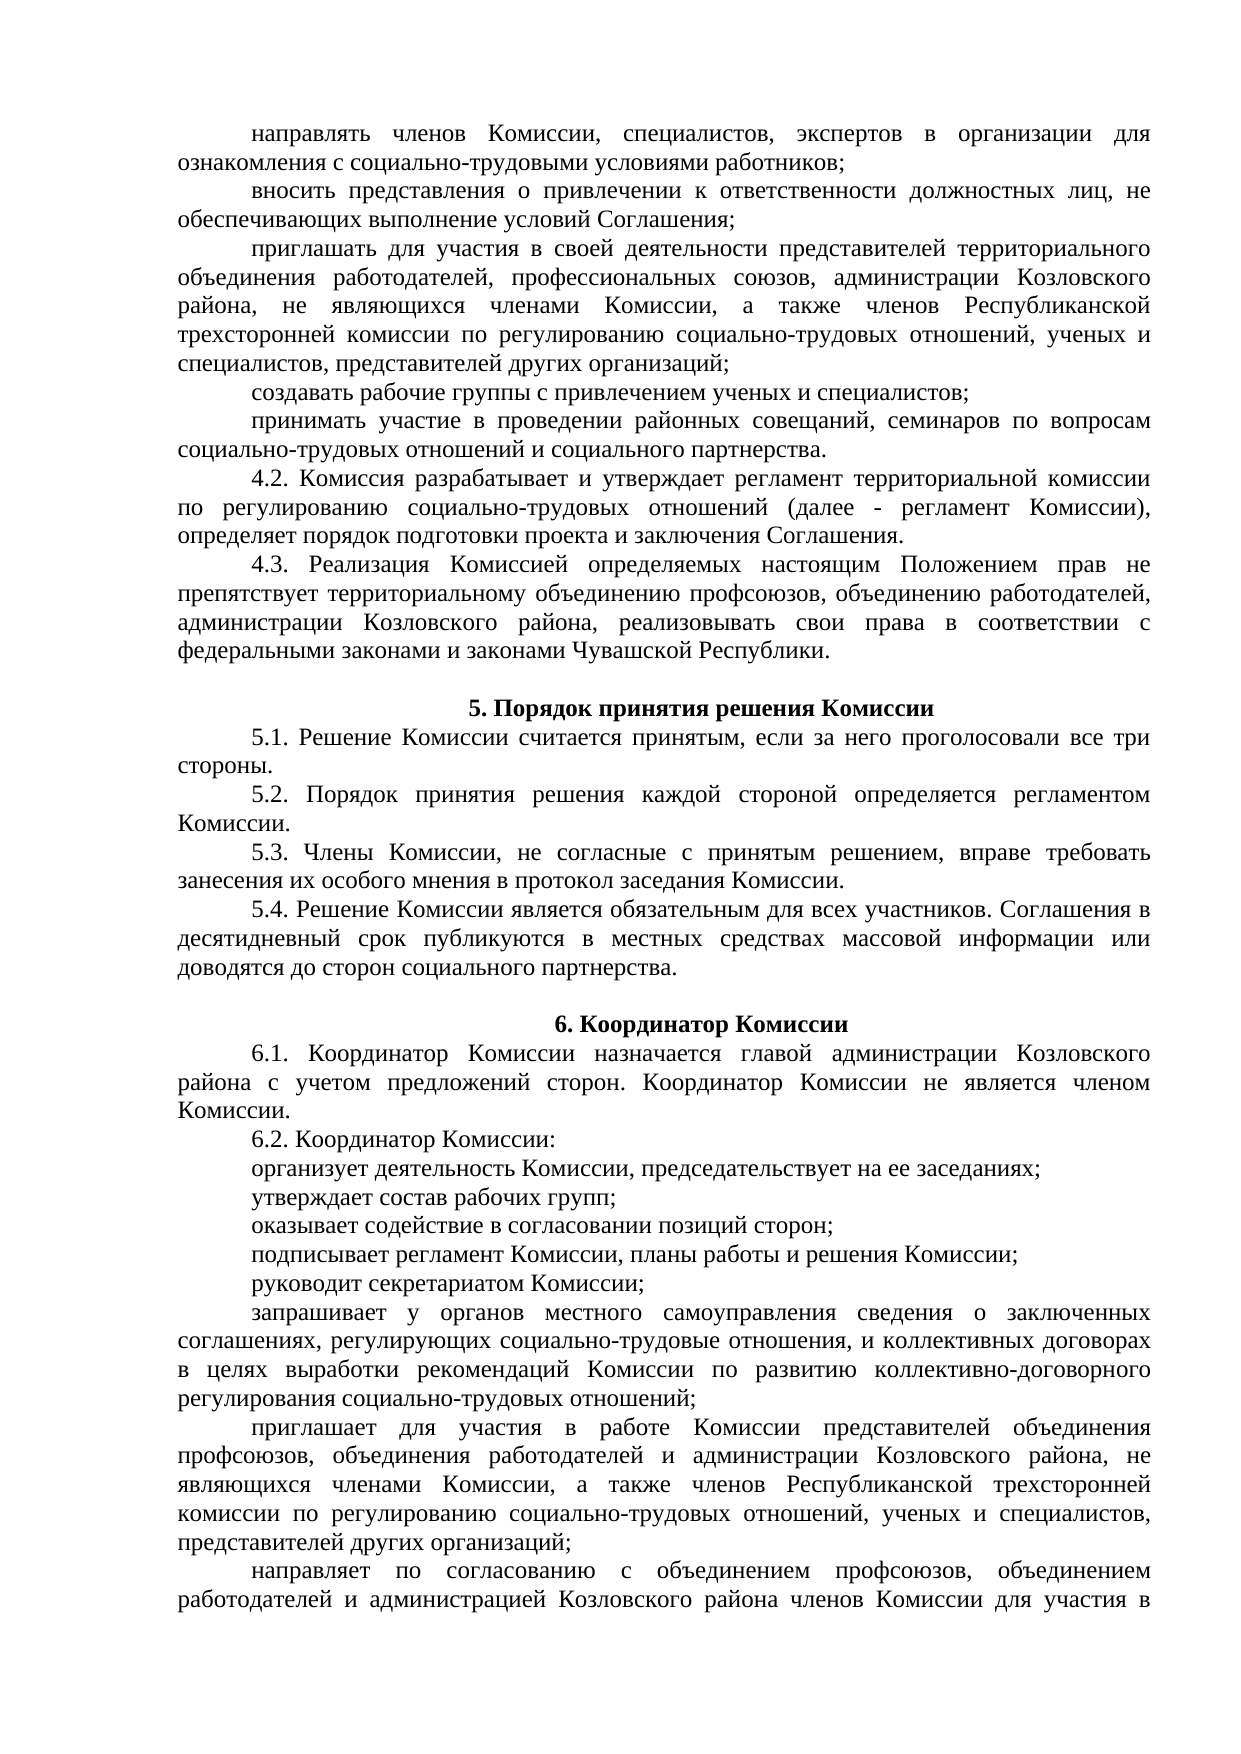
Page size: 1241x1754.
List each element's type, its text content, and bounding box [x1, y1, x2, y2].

text оказывает содействие в согласовании позиций сторон; [177, 1211, 1152, 1239]
text руководит секретариатом Комиссии; [177, 1268, 1152, 1297]
text приглашать для участия в своей деятельности представителей территориального объединения работодателей, профессиональных союзов, администрации Козловского района, не являющихся членами Комиссии, а также членов Республиканской трехсторонней комиссии по регулированию социально-трудовых отношений, ученых и специалистов, представителей других организаций; [177, 233, 1152, 377]
text запрашивает у органов местного самоуправления сведения о заключенных соглашениях, регулирующих социально-трудовые отношения, и коллективных договорах в целях выработки рекомендаций Комиссии по развитию коллективно-договорного регулирования социально-трудовых отношений; [177, 1297, 1152, 1412]
text 6.1. Координатор Комиссии назначается главой администрации Козловского района с учетом предложений сторон. Координатор Комиссии не является членом Комиссии. [177, 1038, 1152, 1124]
text 4.2. Комиссия разрабатывает и утверждает регламент территориальной комиссии по регулированию социально-трудовых отношений (далее - регламент Комиссии), определяет порядок подготовки проекта и заключения Соглашения. [177, 463, 1152, 549]
text 5.2. Порядок принятия решения каждой стороной определяется регламентом Комиссии. [177, 779, 1152, 837]
text 5.1. Решение Комиссии считается принятым, если за него проголосовали все три стороны. [177, 722, 1152, 779]
text утверждает состав рабочих групп; [177, 1182, 1152, 1211]
text 5.3. Члены Комиссии, не согласные с принятым решением, вправе требовать занесения их особого мнения в протокол заседания Комиссии. [177, 837, 1152, 894]
text 4.3. Реализация Комиссией определяемых настоящим Положением прав не препятствует территориальному объединению профсоюзов, объединению работодателей, администрации Козловского района, реализовывать свои права в соответствии с федеральными законами и законами Чувашской Республики. [177, 549, 1152, 664]
text подписывает регламент Комиссии, планы работы и решения Комиссии; [177, 1239, 1152, 1268]
text вносить представления о привлечении к ответственности должностных лиц, не обеспечивающих выполнение условий Соглашения; [177, 176, 1152, 233]
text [177, 1556, 1152, 1613]
text организует деятельность Комиссии, председательствует на ее заседаниях; [177, 1153, 1152, 1182]
text принимать участие в проведении районных совещаний, семинаров по вопросам социально-трудовых отношений и социального партнерства. [177, 406, 1152, 463]
text создавать рабочие группы с привлечением ученых и специалистов; [177, 377, 1152, 406]
text 6.2. Координатор Комиссии: [177, 1124, 1152, 1153]
title 6. Координатор Комиссии [177, 1009, 1152, 1038]
text приглашает для участия в работе Комиссии представителей объединения профсоюзов, объединения работодателей и администрации Козловского района, не являющихся членами Комиссии, а также членов Республиканской трехсторонней комиссии по регулированию социально-трудовых отношений, ученых и специалистов, представителей других организаций; [177, 1412, 1152, 1556]
text направлять членов Комиссии, специалистов, экспертов в организации для ознакомления с социально-трудовыми условиями работников; [177, 118, 1152, 176]
title 5. Порядок принятия решения Комиссии [177, 693, 1152, 722]
text 5.4. Решение Комиссии является обязательным для всех участников. Соглашения в десятидневный срок публикуются в местных средствах массовой информации или доводятся до сторон социального партнерства. [177, 894, 1152, 981]
